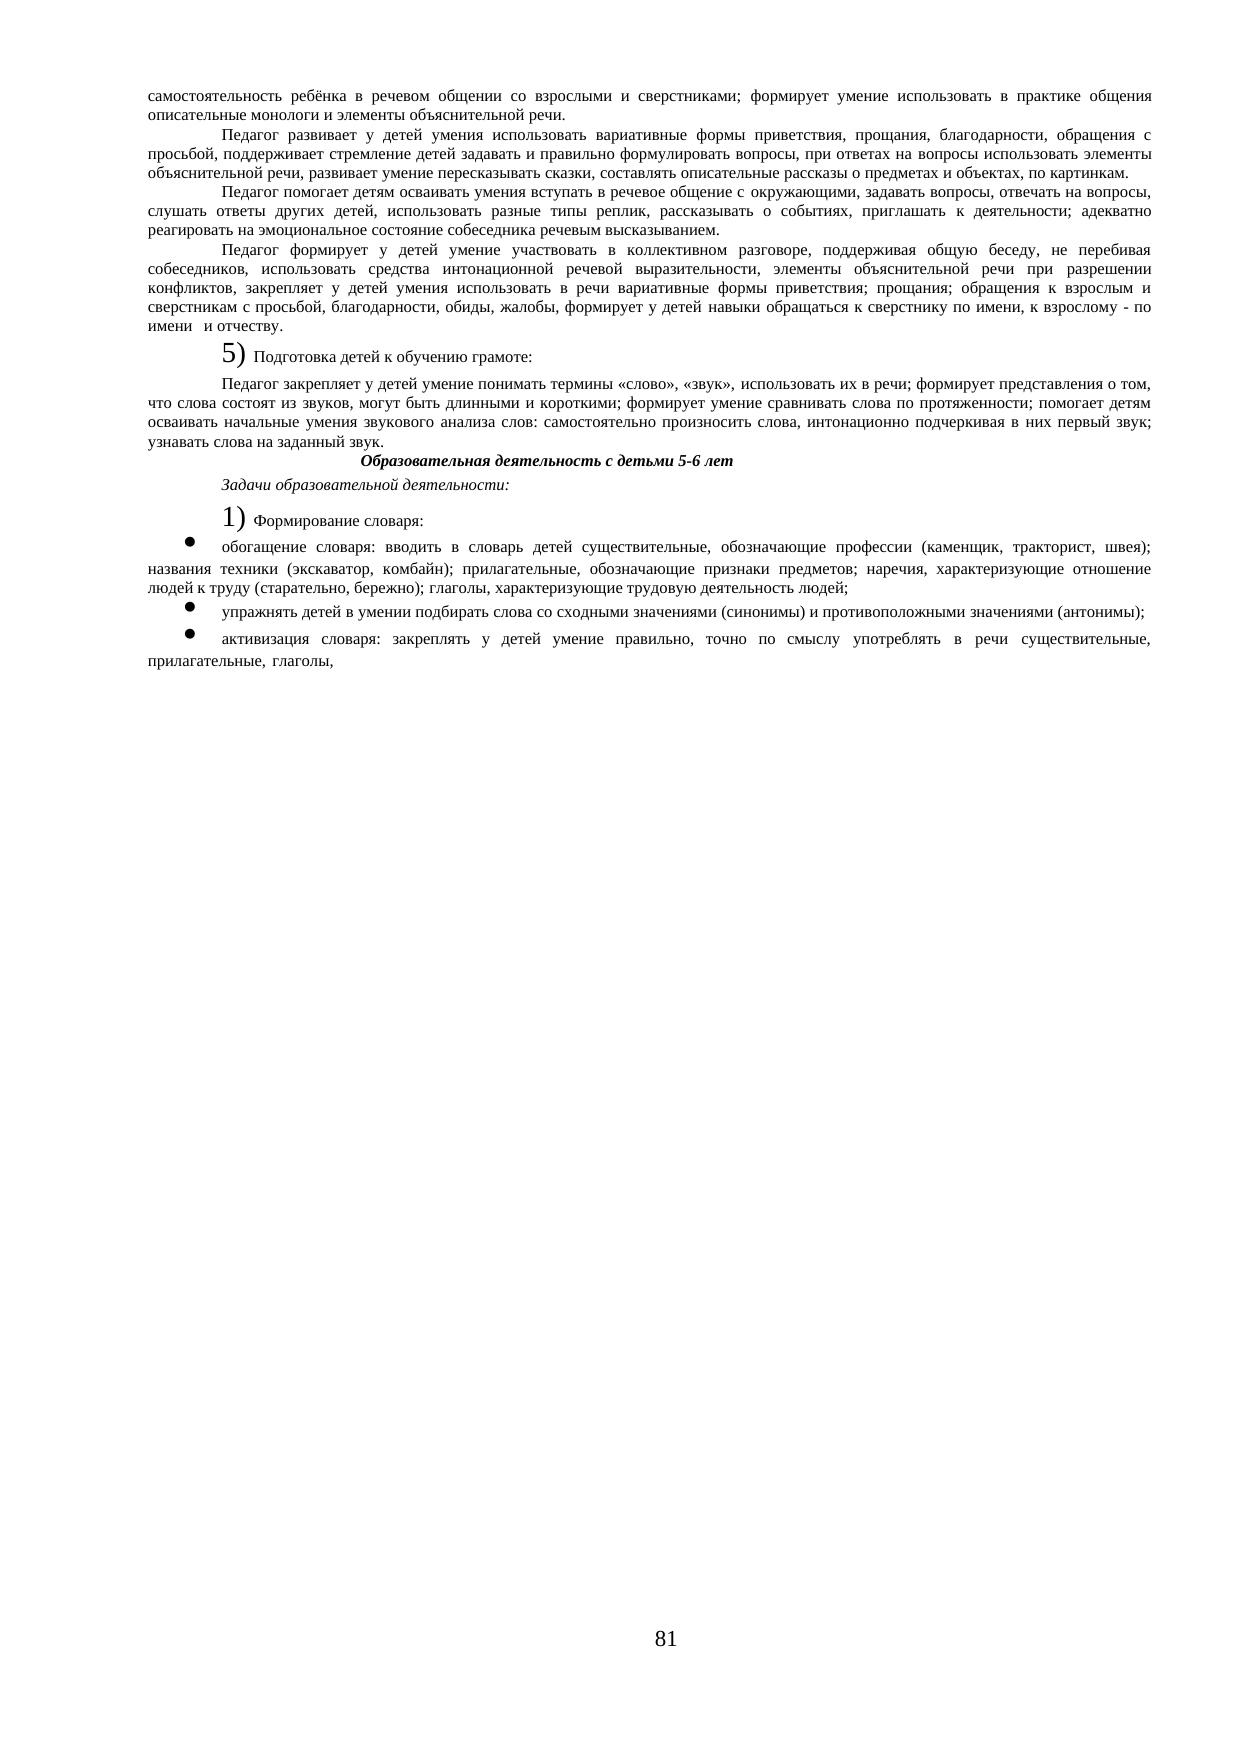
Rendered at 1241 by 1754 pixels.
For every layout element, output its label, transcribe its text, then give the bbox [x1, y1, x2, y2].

list обогащение словаря: вводить в словарь детей существительные, обозначающие профессии (каменщик, тракторист, швея); названия техники (экскаватор, комбайн); прилагательные, обозначающие признаки предметов; наречия, характеризующие отношение людей к труду (старательно, бережно); глаголы, характеризующие трудовую деятельность людей; [148, 532, 1152, 597]
list Формирование словаря: [221, 499, 1201, 532]
subtitle Образовательная деятельность с детьми 5-6 лет [360, 451, 1201, 470]
list упражнять детей в умении подбирать слова со сходными значениями (синонимы) и противоположными значениями (антонимы); [148, 597, 1151, 624]
text самостоятельность ребёнка в речевом общении со взрослыми и сверстниками; формирует умение использовать в практике общения описательные монологи и элементы объяснительной речи. [148, 86, 1152, 124]
list активизация словаря: закреплять у детей умение правильно, точно по смыслу употреблять в речи существительные, прилагательные, глаголы, [148, 624, 1152, 670]
text Задачи образовательной деятельности: [221, 475, 1201, 494]
text Педагог формирует у детей умение участвовать в коллективном разговоре, поддерживая общую беседу, не перебивая собеседников, использовать средства интонационной речевой выразительности, элементы объяснительной речи при разрешении конфликтов, закрепляет у детей умения использовать в речи вариативные формы приветствия; прощания; обращения к взрослым и сверстникам с просьбой, благодарности, обиды, жалобы, формирует у детей навыки обращаться к сверстнику по имени, к взрослому - по имени и отчеству. [148, 239, 1152, 335]
list Подготовка детей к обучению грамоте: [221, 335, 1201, 369]
text Педагог помогает детям осваивать умения вступать в речевое общение с окружающими, задавать вопросы, отвечать на вопросы, слушать ответы других детей, использовать разные типы реплик, рассказывать о событиях, приглашать к деятельности; адекватно реагировать на эмоциональное состояние собеседника речевым высказыванием. [148, 182, 1152, 239]
text Педагог закрепляет у детей умение понимать термины «слово», «звук», использовать их в речи; формирует представления о том, что слова состоят из звуков, могут быть длинными и короткими; формирует умение сравнивать слова по протяженности; помогает детям осваивать начальные умения звукового анализа слов: самостоятельно произносить слова, интонационно подчеркивая в них первый звук; узнавать слова на заданный звук. [148, 374, 1152, 451]
text Педагог развивает у детей умения использовать вариативные формы приветствия, прощания, благодарности, обращения с просьбой, поддерживает стремление детей задавать и правильно формулировать вопросы, при ответах на вопросы использовать элементы объяснительной речи, развивает умение пересказывать сказки, составлять описательные рассказы о предметах и объектах, по картинкам. [148, 124, 1152, 182]
